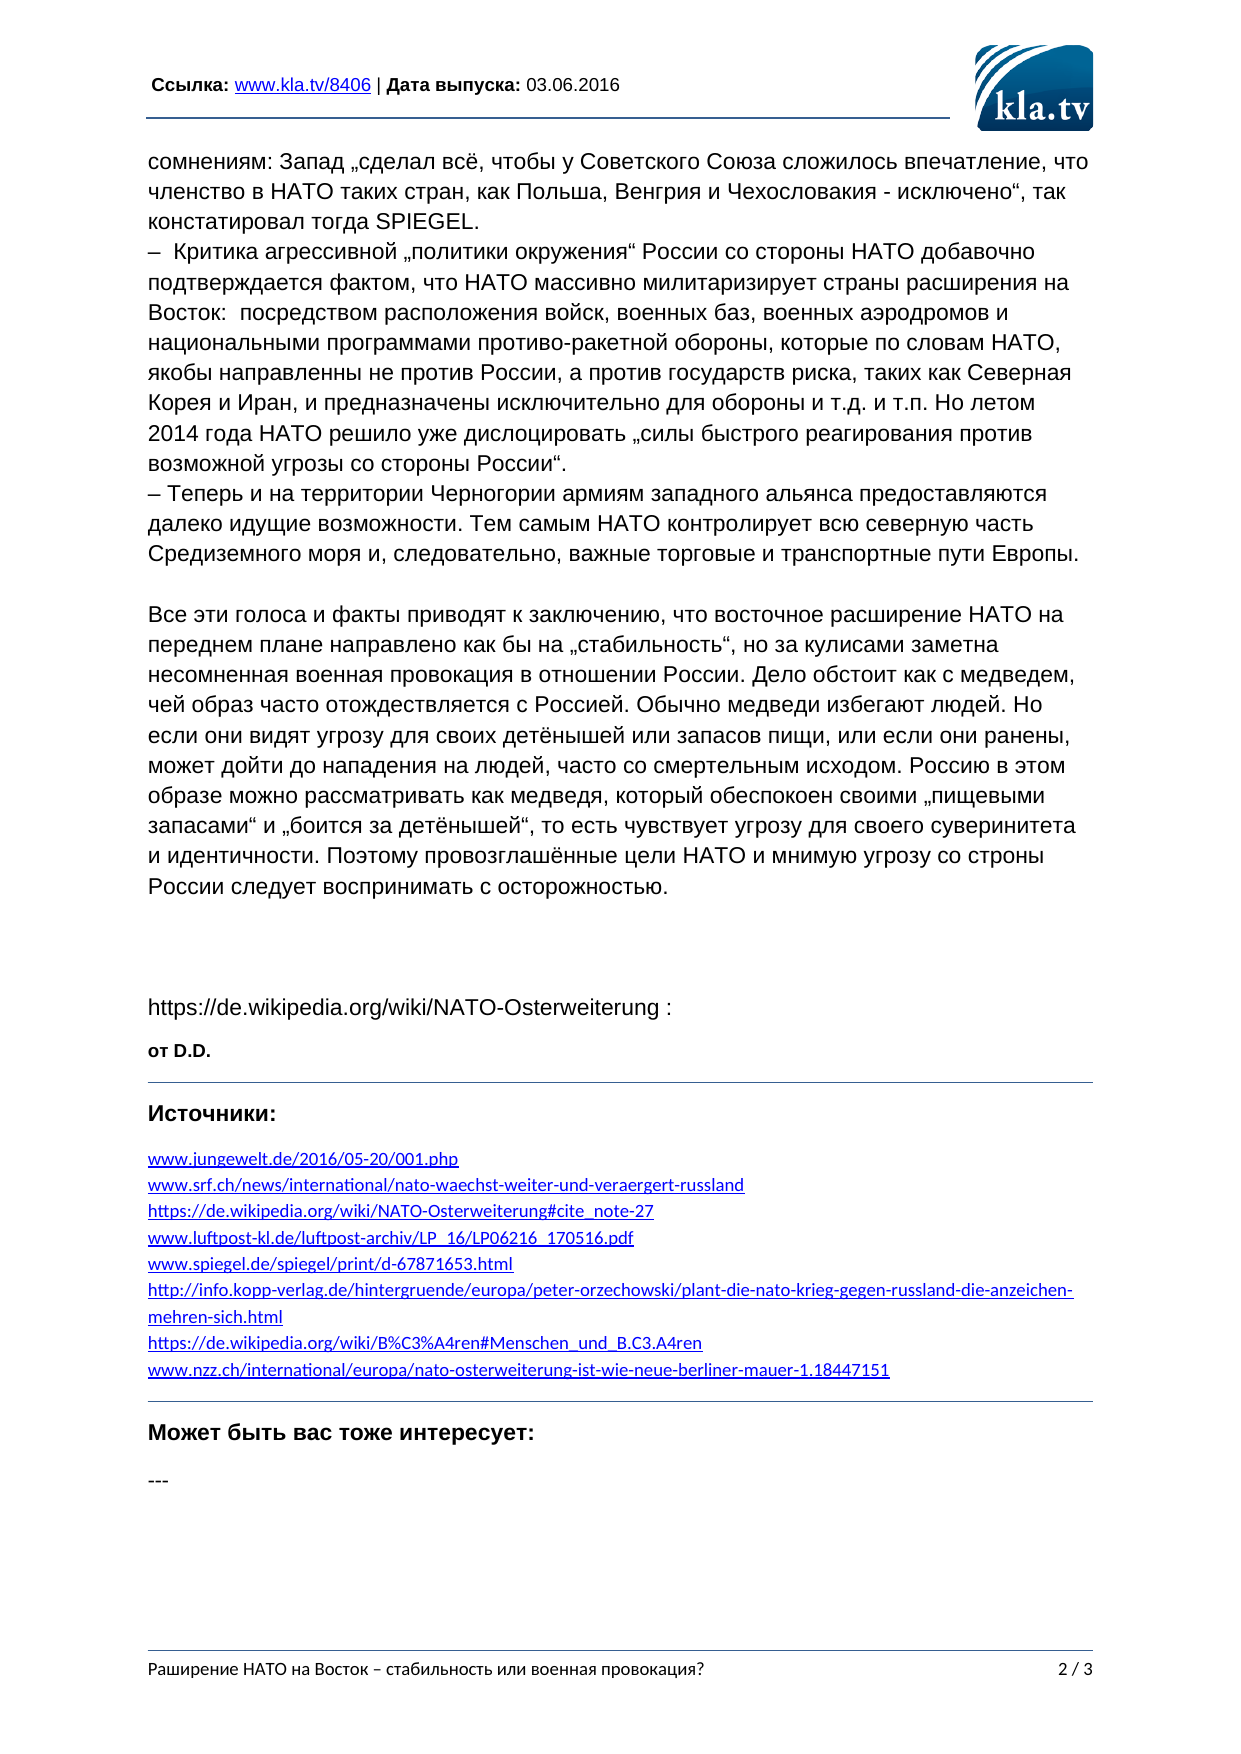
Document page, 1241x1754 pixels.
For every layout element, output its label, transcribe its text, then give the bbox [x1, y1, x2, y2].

text Может быть вас тоже интересует: [148, 1402, 1093, 1445]
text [148, 148, 1093, 1020]
text --- [148, 1466, 1093, 1494]
text от D.D. [148, 1040, 1093, 1062]
text www.jungewelt.de/2016/05-20/001.php www.srf.ch/news/international/nato-waechst-weiter-und-veraergert-russland https://de.wikipedia.org/wiki/NATO-Osterweiterung#cite_note-27 www.luftpost-kl.de/luftpost-archiv/LP_16/LP06216_170516.pdf www.spiegel.de/spiegel/print/d-67871653.html http://info.kopp-verlag.de/hintergruende/europa/peter-orzechowski/plant-die-nato-krieg-gegen-russland-die-anzeichen-mehren-sich.html https://de.wikipedia.org/wiki/B%C3%A4ren#Menschen_und_B.C3.A4ren www.nzz.ch/international/europa/nato-osterweiterung-ist-wie-neue-berliner-mauer-1.18447151 [148, 1147, 1093, 1381]
text Источники: [148, 1083, 1093, 1126]
